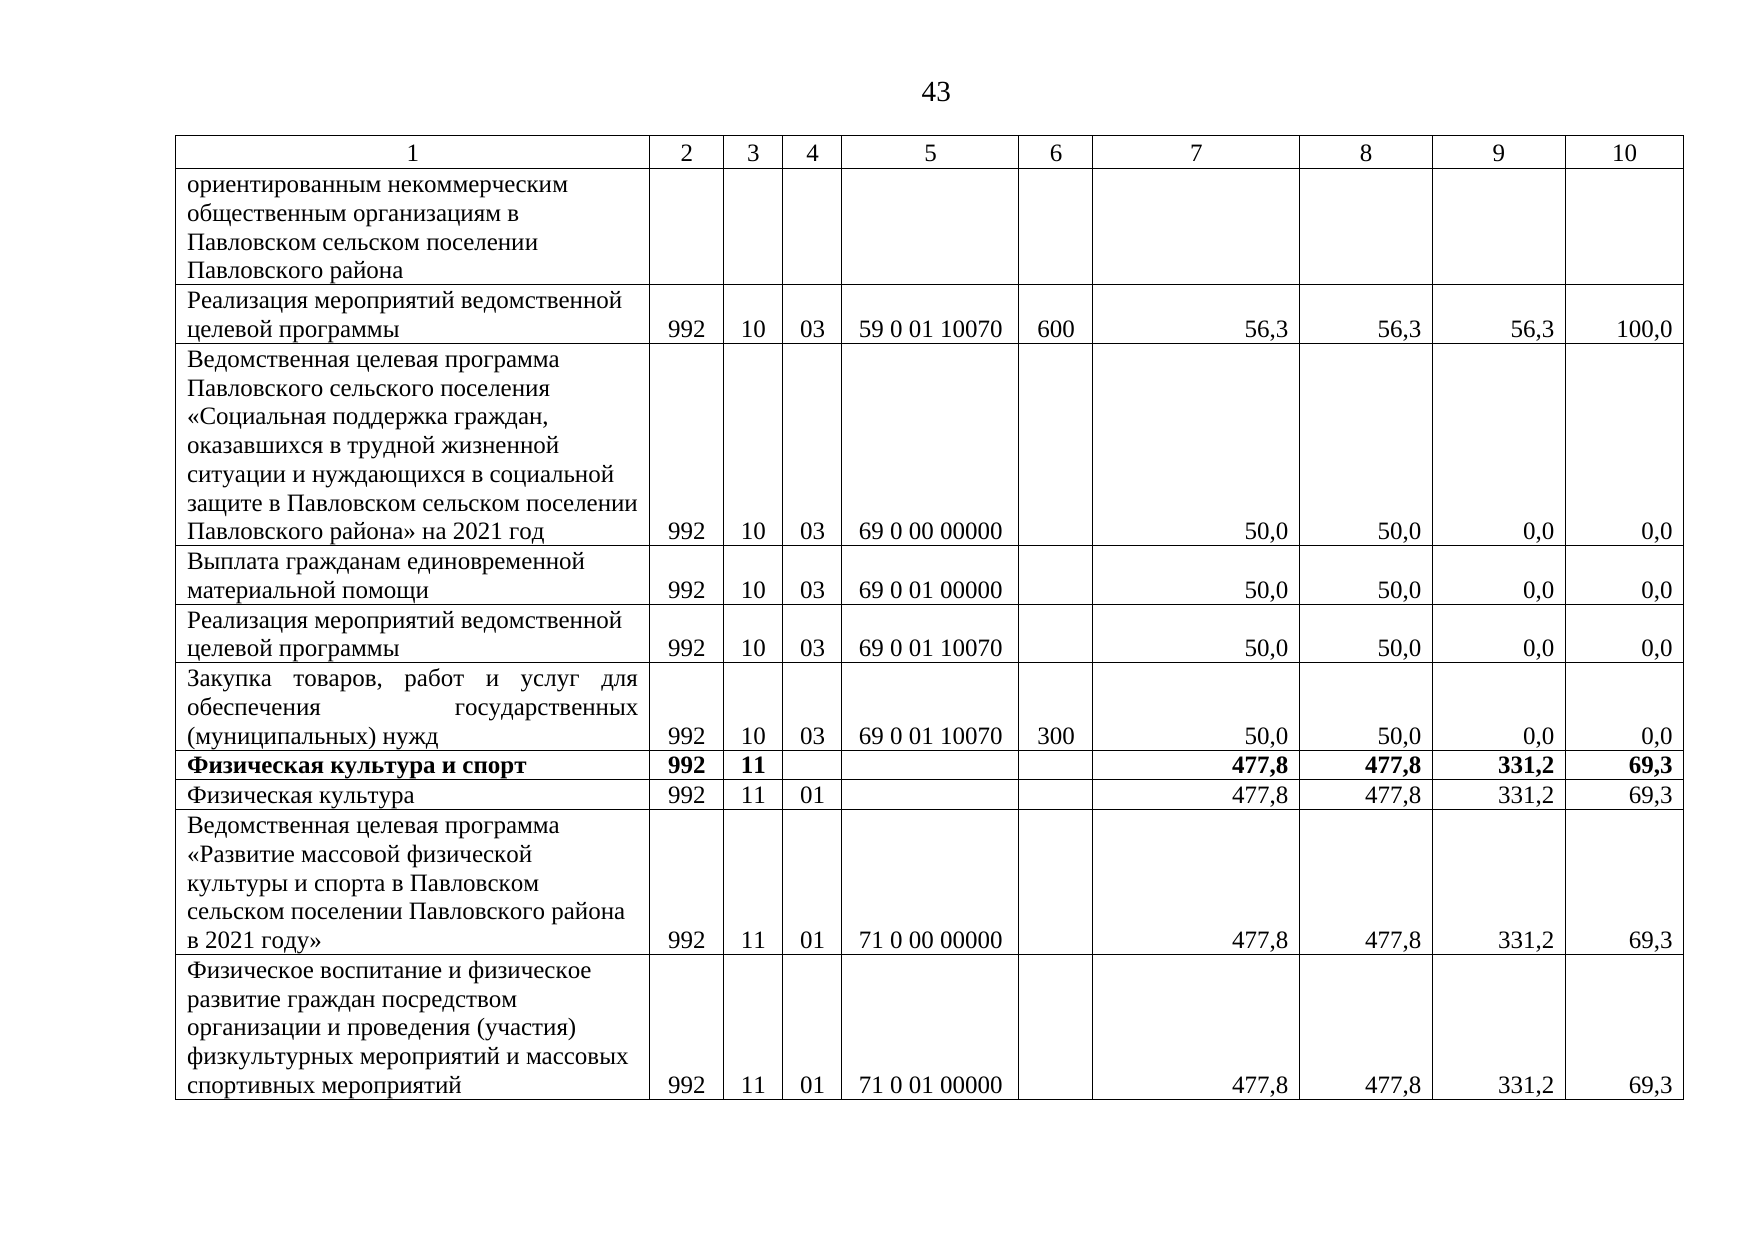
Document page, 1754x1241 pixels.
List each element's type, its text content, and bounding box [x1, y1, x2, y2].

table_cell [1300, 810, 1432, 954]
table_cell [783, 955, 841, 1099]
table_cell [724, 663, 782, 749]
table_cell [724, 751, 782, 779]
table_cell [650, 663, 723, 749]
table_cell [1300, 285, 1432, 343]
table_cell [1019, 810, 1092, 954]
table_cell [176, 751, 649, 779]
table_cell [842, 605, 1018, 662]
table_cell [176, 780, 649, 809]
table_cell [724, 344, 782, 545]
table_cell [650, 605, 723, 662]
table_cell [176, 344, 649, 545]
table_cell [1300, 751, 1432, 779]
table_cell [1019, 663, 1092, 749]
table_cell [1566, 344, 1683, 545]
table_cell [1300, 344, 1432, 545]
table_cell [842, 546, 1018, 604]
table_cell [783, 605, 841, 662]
table_header 4 [783, 136, 841, 168]
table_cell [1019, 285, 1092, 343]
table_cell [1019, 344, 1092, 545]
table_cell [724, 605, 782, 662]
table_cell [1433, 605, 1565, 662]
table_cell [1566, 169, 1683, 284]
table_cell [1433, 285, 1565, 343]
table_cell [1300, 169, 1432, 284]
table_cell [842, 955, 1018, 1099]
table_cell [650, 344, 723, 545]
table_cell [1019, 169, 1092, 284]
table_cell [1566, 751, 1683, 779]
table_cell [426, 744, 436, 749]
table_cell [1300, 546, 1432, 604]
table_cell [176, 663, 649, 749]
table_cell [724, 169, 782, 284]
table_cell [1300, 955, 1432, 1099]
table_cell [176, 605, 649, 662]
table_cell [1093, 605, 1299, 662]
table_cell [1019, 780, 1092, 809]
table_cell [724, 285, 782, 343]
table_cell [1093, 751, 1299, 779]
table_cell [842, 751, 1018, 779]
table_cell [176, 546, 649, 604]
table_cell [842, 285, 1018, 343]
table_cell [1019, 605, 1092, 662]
table_header 9 [1433, 136, 1565, 168]
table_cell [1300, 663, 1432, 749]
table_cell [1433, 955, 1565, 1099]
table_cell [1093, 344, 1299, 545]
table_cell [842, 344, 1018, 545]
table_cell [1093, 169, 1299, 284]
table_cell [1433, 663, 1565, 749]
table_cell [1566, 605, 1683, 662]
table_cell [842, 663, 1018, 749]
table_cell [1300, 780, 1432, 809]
table_header 5 [842, 136, 1018, 168]
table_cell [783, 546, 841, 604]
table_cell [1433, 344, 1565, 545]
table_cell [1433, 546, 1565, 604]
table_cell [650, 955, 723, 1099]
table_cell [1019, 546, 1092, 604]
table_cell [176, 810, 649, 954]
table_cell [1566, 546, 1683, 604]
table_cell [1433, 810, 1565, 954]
table_header 6 [1019, 136, 1092, 168]
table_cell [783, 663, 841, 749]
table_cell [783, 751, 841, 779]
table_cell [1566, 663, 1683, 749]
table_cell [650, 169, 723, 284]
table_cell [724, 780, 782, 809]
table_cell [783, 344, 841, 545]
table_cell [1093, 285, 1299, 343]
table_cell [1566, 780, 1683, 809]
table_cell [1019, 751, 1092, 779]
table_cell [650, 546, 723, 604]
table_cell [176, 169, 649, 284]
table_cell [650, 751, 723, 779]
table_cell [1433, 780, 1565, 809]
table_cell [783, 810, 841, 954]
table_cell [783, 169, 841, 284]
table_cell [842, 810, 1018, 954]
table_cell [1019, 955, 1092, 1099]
table_header 1 [176, 136, 649, 168]
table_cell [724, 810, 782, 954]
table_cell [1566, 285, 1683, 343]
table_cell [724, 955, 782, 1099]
table_header 10 [1566, 136, 1683, 168]
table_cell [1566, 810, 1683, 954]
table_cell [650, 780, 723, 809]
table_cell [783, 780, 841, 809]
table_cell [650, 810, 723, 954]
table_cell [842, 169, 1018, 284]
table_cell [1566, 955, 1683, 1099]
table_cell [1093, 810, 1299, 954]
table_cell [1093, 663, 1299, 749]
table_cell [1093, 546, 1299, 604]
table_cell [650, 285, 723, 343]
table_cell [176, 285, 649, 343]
table_header 8 [1300, 136, 1432, 168]
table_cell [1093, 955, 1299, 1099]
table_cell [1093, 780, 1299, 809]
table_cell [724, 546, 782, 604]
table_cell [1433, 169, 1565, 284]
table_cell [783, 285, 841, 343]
table_header 7 [1093, 136, 1299, 168]
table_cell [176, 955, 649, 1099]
table_header 2 [650, 136, 723, 168]
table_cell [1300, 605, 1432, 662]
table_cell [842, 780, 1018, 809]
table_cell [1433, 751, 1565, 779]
table_header 3 [724, 136, 782, 168]
